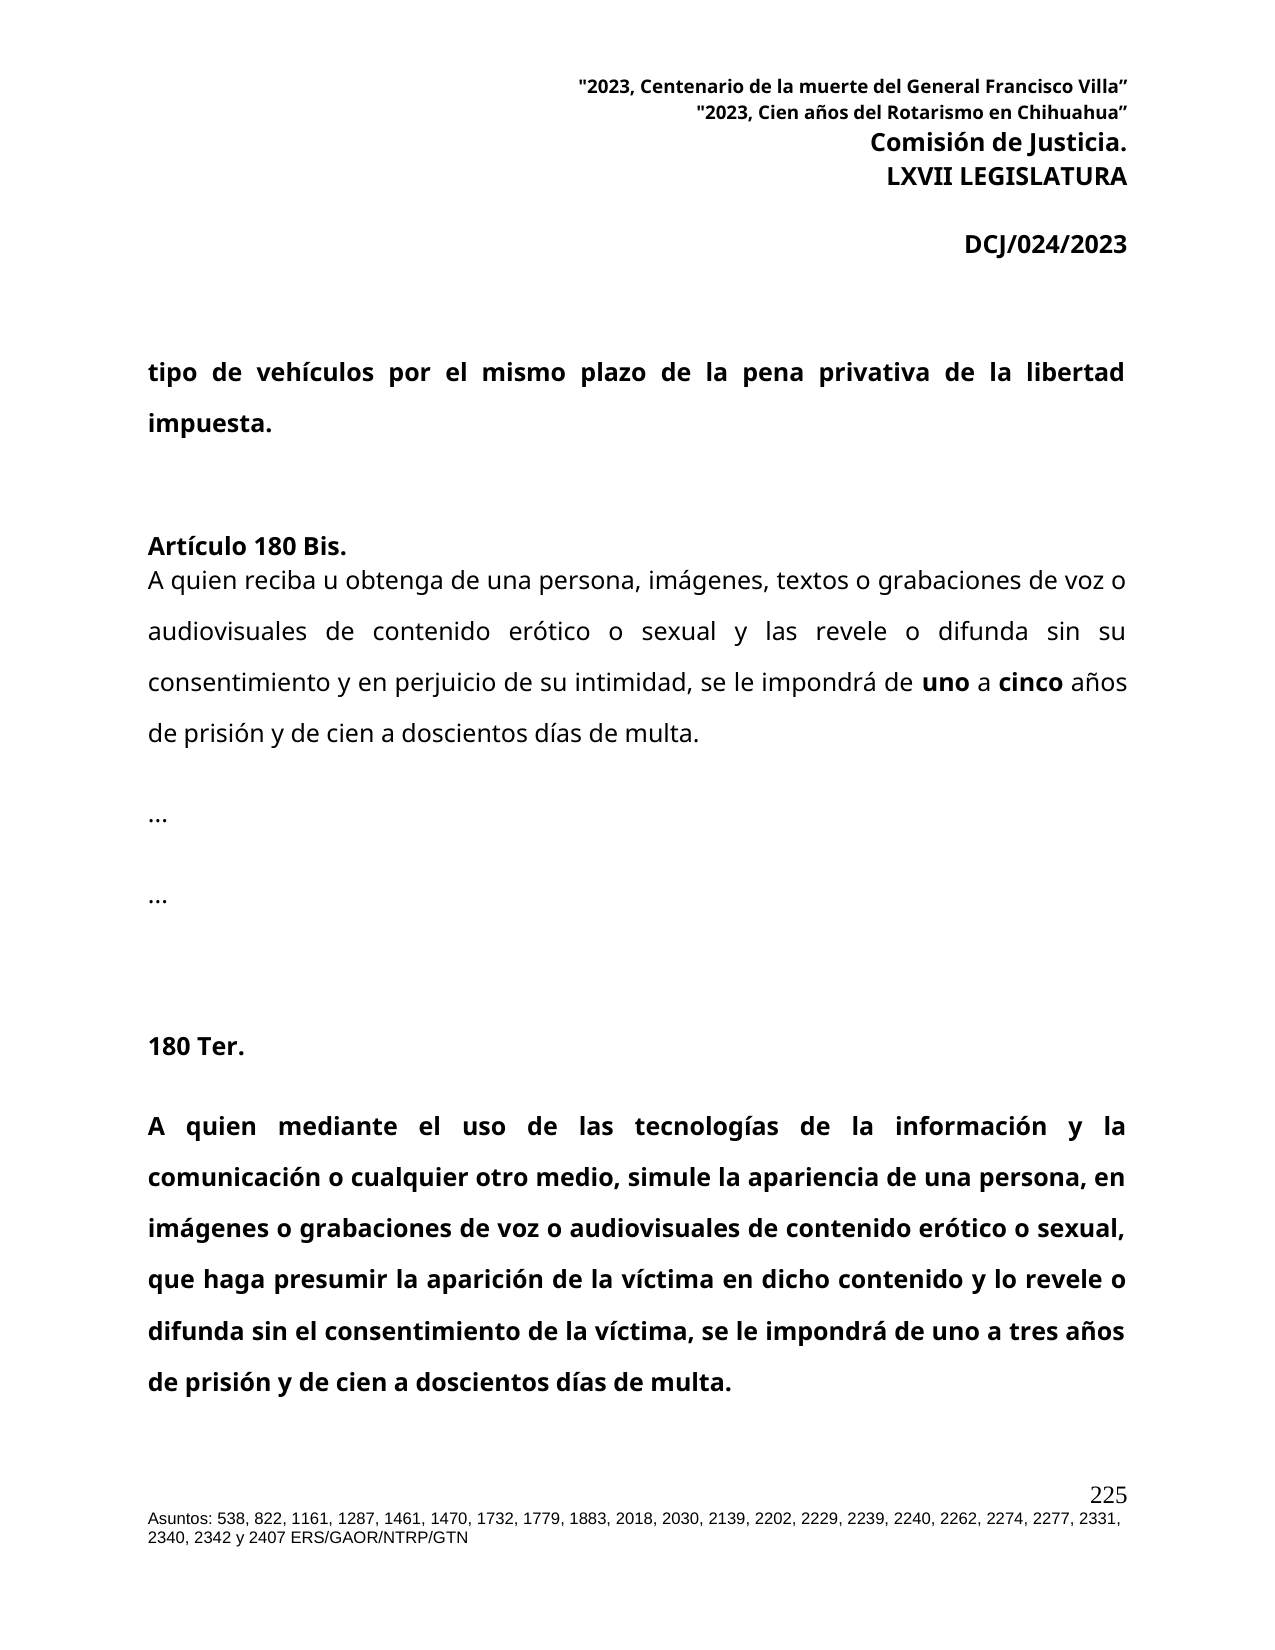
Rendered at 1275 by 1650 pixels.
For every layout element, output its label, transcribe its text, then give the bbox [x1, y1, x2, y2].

text 180 Ter. [148, 1029, 1127, 1063]
text Artículo 180 Bis. [148, 529, 1127, 563]
text ... [148, 796, 1127, 830]
text ... [148, 876, 1127, 910]
text A quien reciba u obtenga de una persona, imágenes, textos o grabaciones de voz o audiovisuales de contenido erótico o sexual y las revele o difunda sin su consentimiento y en perjuicio de su intimidad, se le impondrá de uno a cinco años de prisión y de cien a doscientos días de multa. [148, 563, 1127, 750]
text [148, 354, 1127, 439]
text A quien mediante el uso de las tecnologías de la información y la comunicación o cualquier otro medio, simule la apariencia de una persona, en imágenes o grabaciones de voz o audiovisuales de contenido erótico o sexual, que haga presumir la aparición de la víctima en dicho contenido y lo revele o difunda sin el consentimiento de la víctima, se le impondrá de uno a tres años de prisión y de cien a doscientos días de multa. [148, 1109, 1127, 1398]
